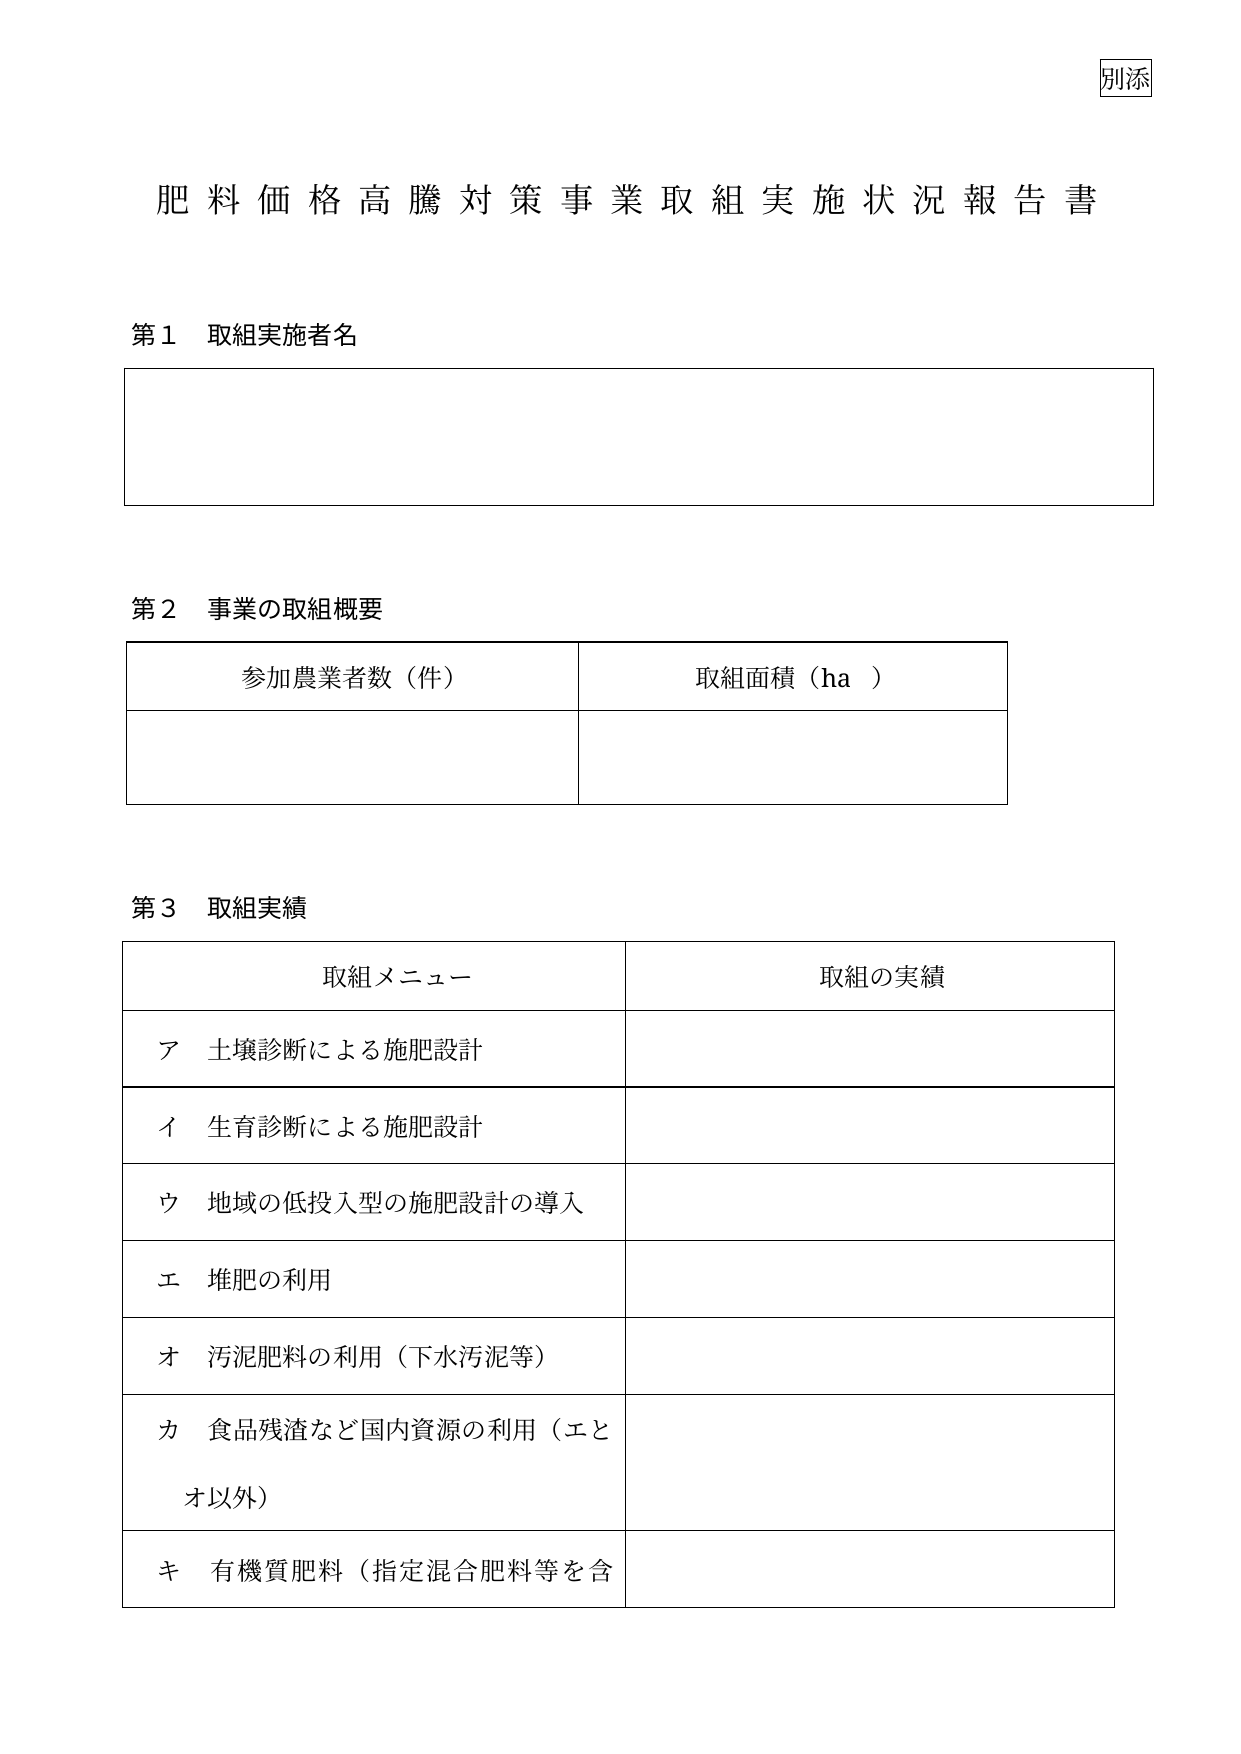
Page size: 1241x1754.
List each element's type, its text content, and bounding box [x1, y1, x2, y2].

text 肥料価格高騰対策事業取組実施状況報告書 [106, 164, 1140, 232]
table_cell カ 食品残渣など国内資源の利用（エとオ以外） [123, 1395, 625, 1530]
text 第１ 取組実施者名 [106, 300, 1140, 368]
table_cell [626, 1164, 1114, 1240]
table_cell エ 堆肥の利用 [123, 1241, 625, 1317]
table_cell [579, 711, 1007, 804]
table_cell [123, 1531, 625, 1607]
table_cell [626, 1241, 1114, 1317]
table_cell [127, 711, 578, 804]
table_header 取組の実績 [626, 942, 1114, 1010]
table_cell イ 生育診断による施肥設計 [123, 1088, 625, 1163]
table_header 参加農業者数（件） [127, 643, 578, 710]
text 第３ 取組実績 [106, 873, 1140, 941]
table_header [125, 369, 1153, 504]
table_cell [626, 1395, 1114, 1530]
table_header 取組メニュー [123, 942, 625, 1010]
table_cell [626, 1011, 1114, 1086]
table_cell [626, 1088, 1114, 1163]
table_cell ア 土壌診断による施肥設計 [123, 1011, 625, 1086]
table_cell オ 汚泥肥料の利用（下水汚泥等） [123, 1318, 625, 1393]
table_cell ウ 地域の低投入型の施肥設計の導入 [123, 1164, 625, 1240]
table_cell [626, 1531, 1114, 1607]
table_cell [626, 1318, 1114, 1393]
table_header 取組面積（ha） [579, 643, 1007, 710]
text 第２ 事業の取組概要 [106, 573, 1140, 641]
